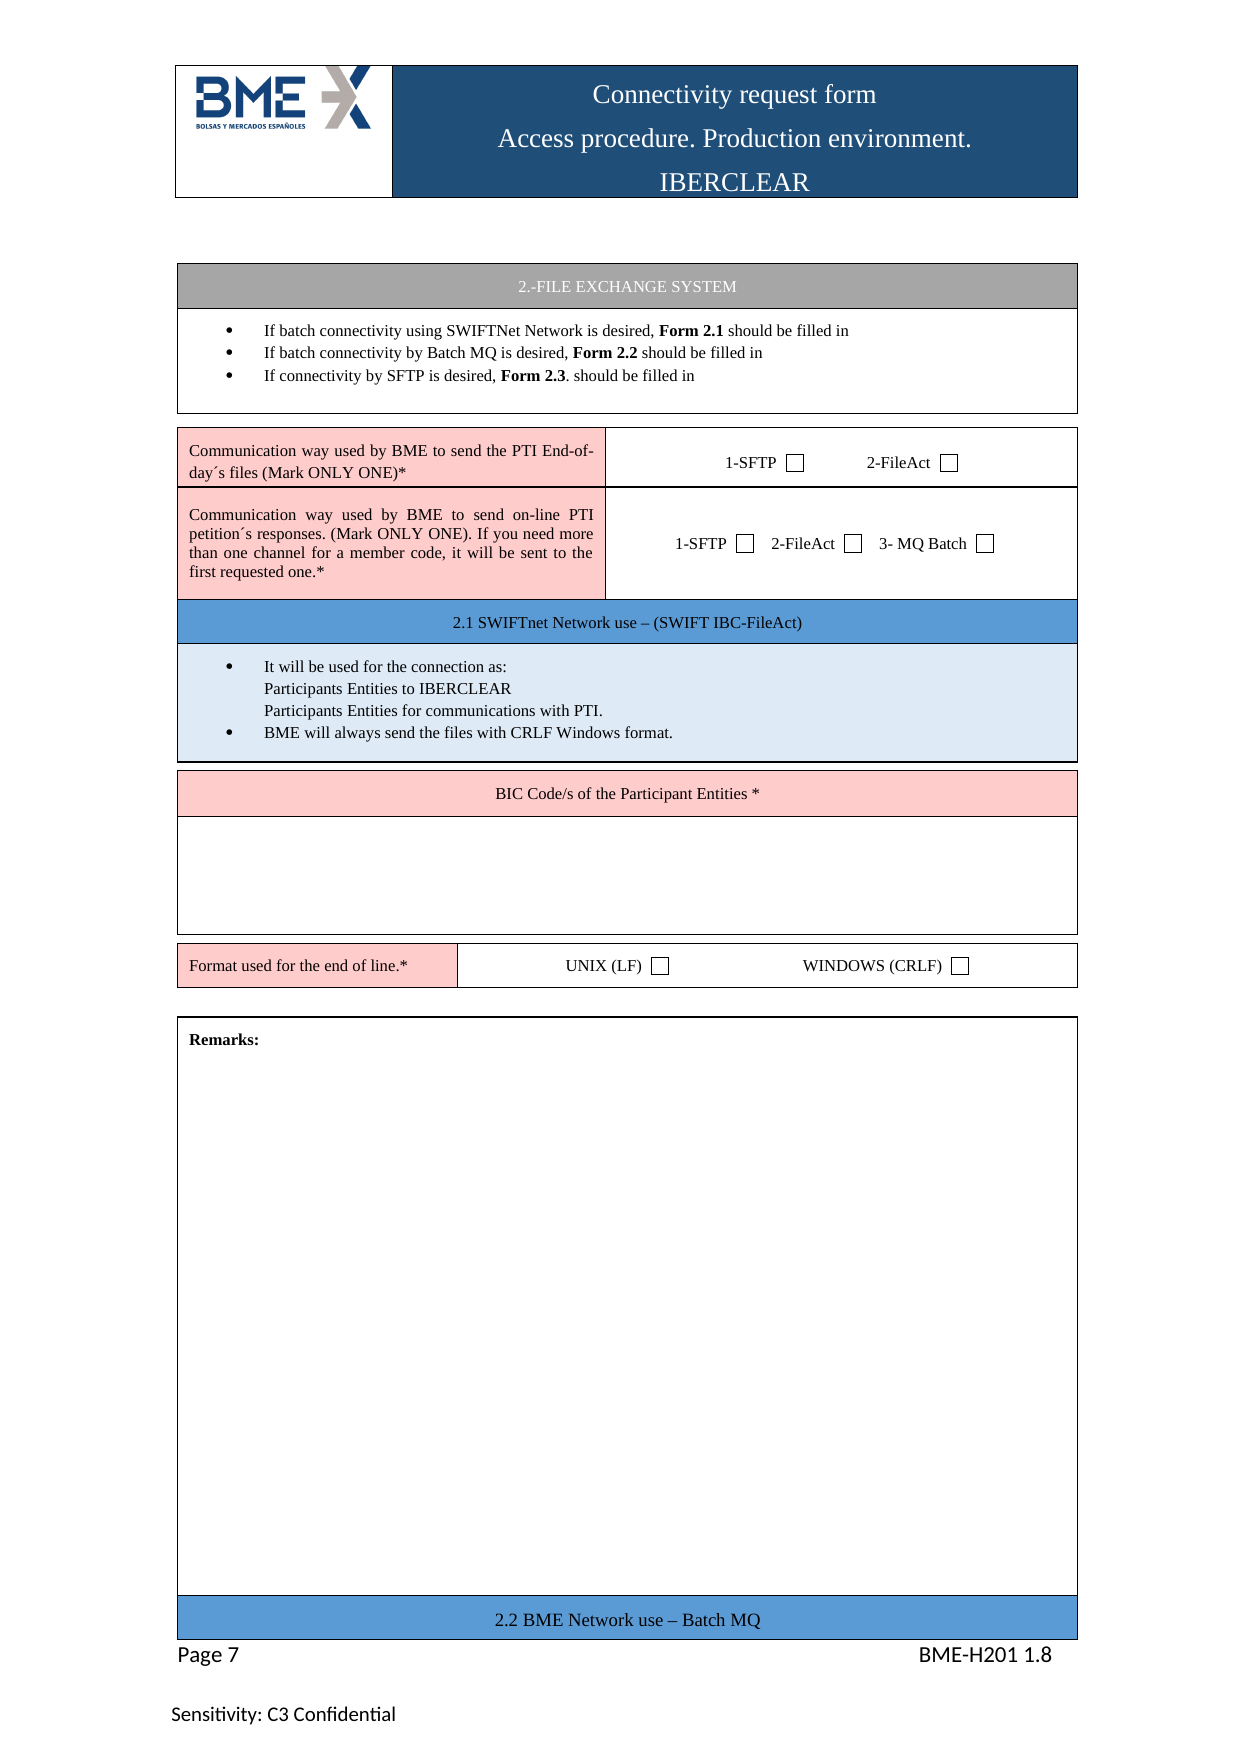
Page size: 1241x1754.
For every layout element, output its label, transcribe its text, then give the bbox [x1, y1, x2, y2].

table_header Remarks: [178, 1018, 1077, 1595]
table_cell 2.2 BME Network use – Batch MQ [178, 1596, 1077, 1639]
table_header 2.-FILE EXCHANGE SYSTEM [178, 264, 1077, 308]
table_header Format used for the end of line.* [178, 944, 457, 987]
table_header UNIX (LF) WINDOWS (CRLF) [458, 944, 1077, 987]
table_header BIC Code/s of the Participant Entities * [178, 771, 1077, 816]
table_cell 1-SFTP 2-FileAct 3- MQ Batch [606, 488, 1077, 599]
table_header Communication way used by BME to send the PTI End-of-day´s files (Mark ONLY ONE)* [178, 428, 605, 486]
table_cell Communication way used by BME to send on-line PTI petition´s responses. (Mark ONLY ONE). If you need more than one channel for a member code, it will be sent to the first requested one.* [178, 488, 605, 599]
table_cell It will be used for the connection as: Participants Entities to IBERCLEAR Participants Entities for communications with PTI. BME will always send the files with CRLF Windows format. [178, 644, 1077, 761]
table_header 1-SFTP 2-FileAct [606, 428, 1077, 486]
table_cell 2.1 SWIFTnet Network use – (SWIFT IBC-FileAct) [178, 600, 1077, 643]
table_cell [178, 817, 1077, 934]
table_cell If batch connectivity using SWIFTNet Network is desired, Form 2.1 should be filled in If batch connectivity by Batch MQ is desired, Form 2.2 should be filled in If connectivity by SFTP is desired, Form 2.3. should be filled in [178, 309, 1077, 413]
picture [196, 66, 371, 129]
